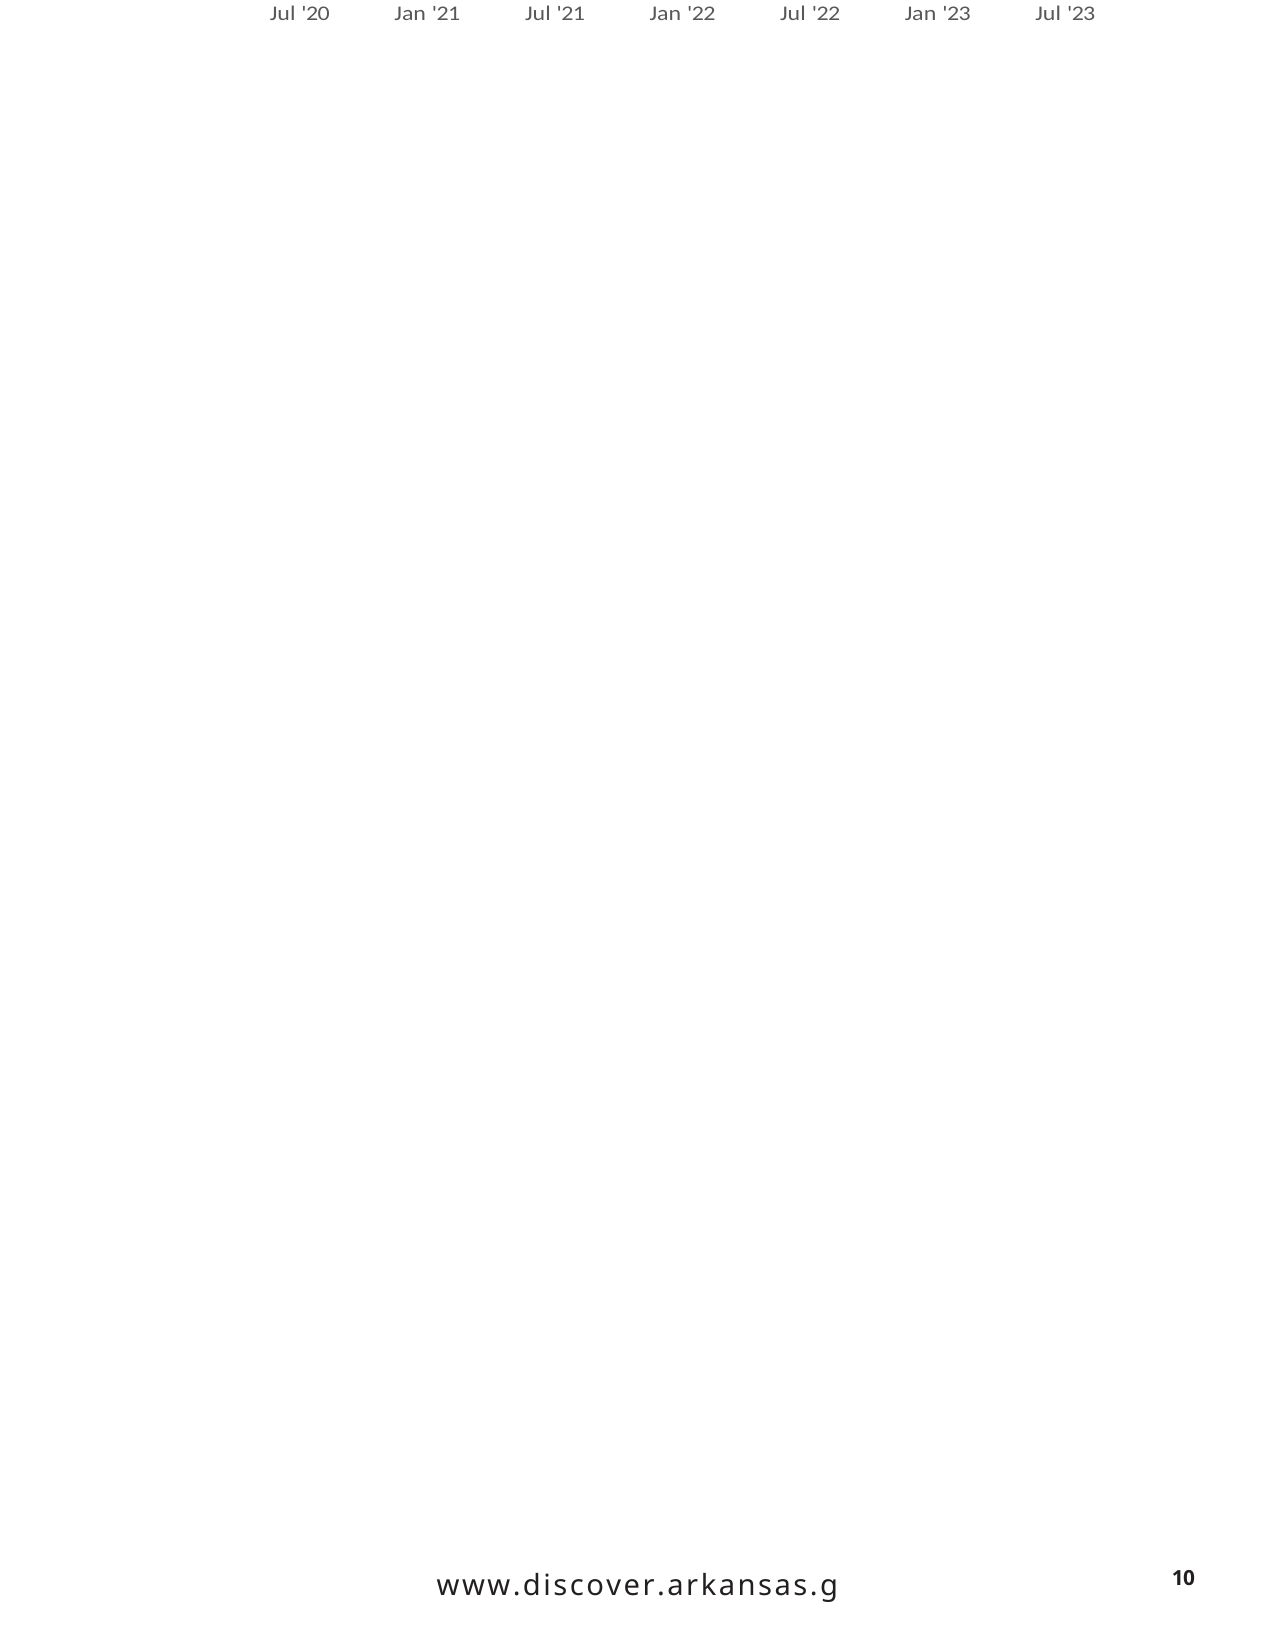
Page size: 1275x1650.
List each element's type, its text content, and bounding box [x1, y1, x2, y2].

text Jul '20 Jan '21 Jul '21 Jan '22 Jul '22 Jan '23 Jul '23 [269, 0, 1214, 25]
